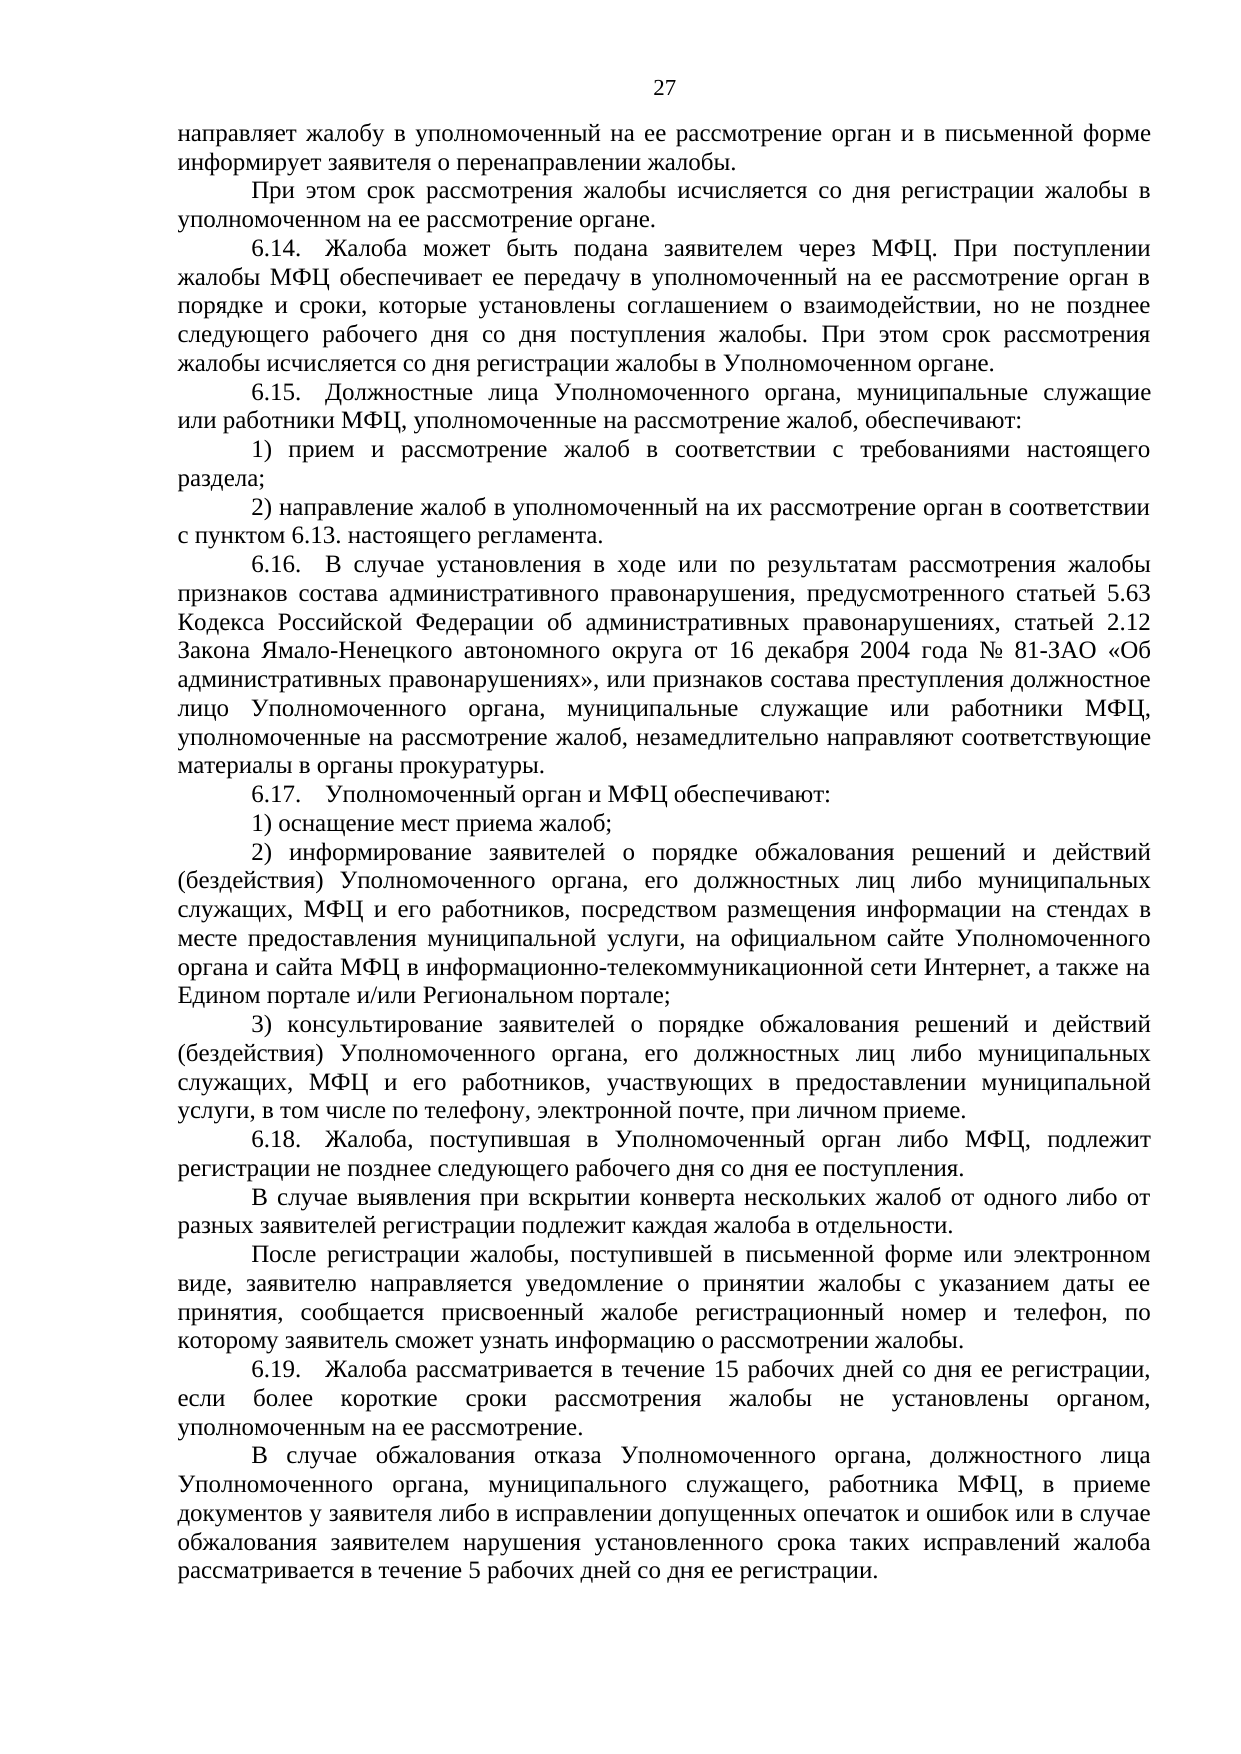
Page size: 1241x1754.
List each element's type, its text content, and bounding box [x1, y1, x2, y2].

text В случае обжалования отказа Уполномоченного органа, должностного лица Уполномоченного органа, муниципального служащего, работника МФЦ, в приеме документов у заявителя либо в исправлении допущенных опечаток и ошибок или в случае обжалования заявителем нарушения установленного срока таких исправлений жалоба рассматривается в течение 5 рабочих дней со дня ее регистрации. [177, 1441, 1152, 1584]
list Должностные лица Уполномоченного органа, муниципальные служащие или работники МФЦ, уполномоченные на рассмотрение жалоб, обеспечивают: [177, 377, 1152, 434]
list Жалоба, поступившая в Уполномоченный орган либо МФЦ, подлежит регистрации не позднее следующего рабочего дня со дня ее поступления. [177, 1124, 1152, 1182]
list Жалоба рассматривается в течение 15 рабочих дней со дня ее регистрации, если более короткие сроки рассмотрения жалобы не установлены органом, уполномоченным на ее рассмотрение. [177, 1354, 1152, 1441]
text В случае выявления при вскрытии конверта нескольких жалоб от одного либо от разных заявителей регистрации подлежит каждая жалоба в отдельности. [177, 1182, 1152, 1239]
list В случае установления в ходе или по результатам рассмотрения жалобы признаков состава административного правонарушения, предусмотренного статьей 5.63 Кодекса Российской Федерации об административных правонарушениях, статьей 2.12 Закона Ямало-Ненецкого автономного округа от 16 декабря 2004 года № 81-ЗАО «Об административных правонарушениях», или признаков состава преступления должностное лицо Уполномоченного органа, муниципальные служащие или работники МФЦ, уполномоченные на рассмотрение жалоб, незамедлительно направляют соответствующие материалы в органы прокуратуры. [177, 549, 1152, 779]
text После регистрации жалобы, поступившей в письменной форме или электронном виде, заявителю направляется уведомление о принятии жалобы с указанием даты ее принятия, сообщается присвоенный жалобе регистрационный номер и телефон, по которому заявитель сможет узнать информацию о рассмотрении жалобы. [177, 1239, 1152, 1354]
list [177, 118, 1152, 176]
text 3) консультирование заявителей о порядке обжалования решений и действий (бездействия) Уполномоченного органа, его должностных лиц либо муниципальных служащих, МФЦ и его работников, участвующих в предоставлении муниципальной услуги, в том числе по телефону, электронной почте, при личном приеме. [177, 1009, 1152, 1124]
list Жалоба может быть подана заявителем через МФЦ. При поступлении жалобы МФЦ обеспечивает ее передачу в уполномоченный на ее рассмотрение орган в порядке и сроки, которые установлены соглашением о взаимодействии, но не позднее следующего рабочего дня со дня поступления жалобы. При этом срок рассмотрения жалобы исчисляется со дня регистрации жалобы в Уполномоченном органе. [177, 233, 1152, 377]
text 2) информирование заявителей о порядке обжалования решений и действий (бездействия) Уполномоченного органа, его должностных лиц либо муниципальных служащих, МФЦ и его работников, посредством размещения информации на стендах в месте предоставления муниципальной услуги, на официальном сайте Уполномоченного органа и сайта МФЦ в информационно-телекоммуникационной сети Интернет, а также на Едином портале и/или Региональном портале; [177, 837, 1152, 1009]
list Уполномоченный орган и МФЦ обеспечивают: [177, 779, 1152, 808]
text 1) оснащение мест приема жалоб; [177, 808, 1152, 837]
text 1) прием и рассмотрение жалоб в соответствии с требованиями настоящего раздела; [177, 434, 1152, 492]
text При этом срок рассмотрения жалобы исчисляется со дня регистрации жалобы в уполномоченном на ее рассмотрение органе. [177, 176, 1152, 233]
text 2) направление жалоб в уполномоченный на их рассмотрение орган в соответствии с пунктом 6.13. настоящего регламента. [177, 492, 1152, 549]
